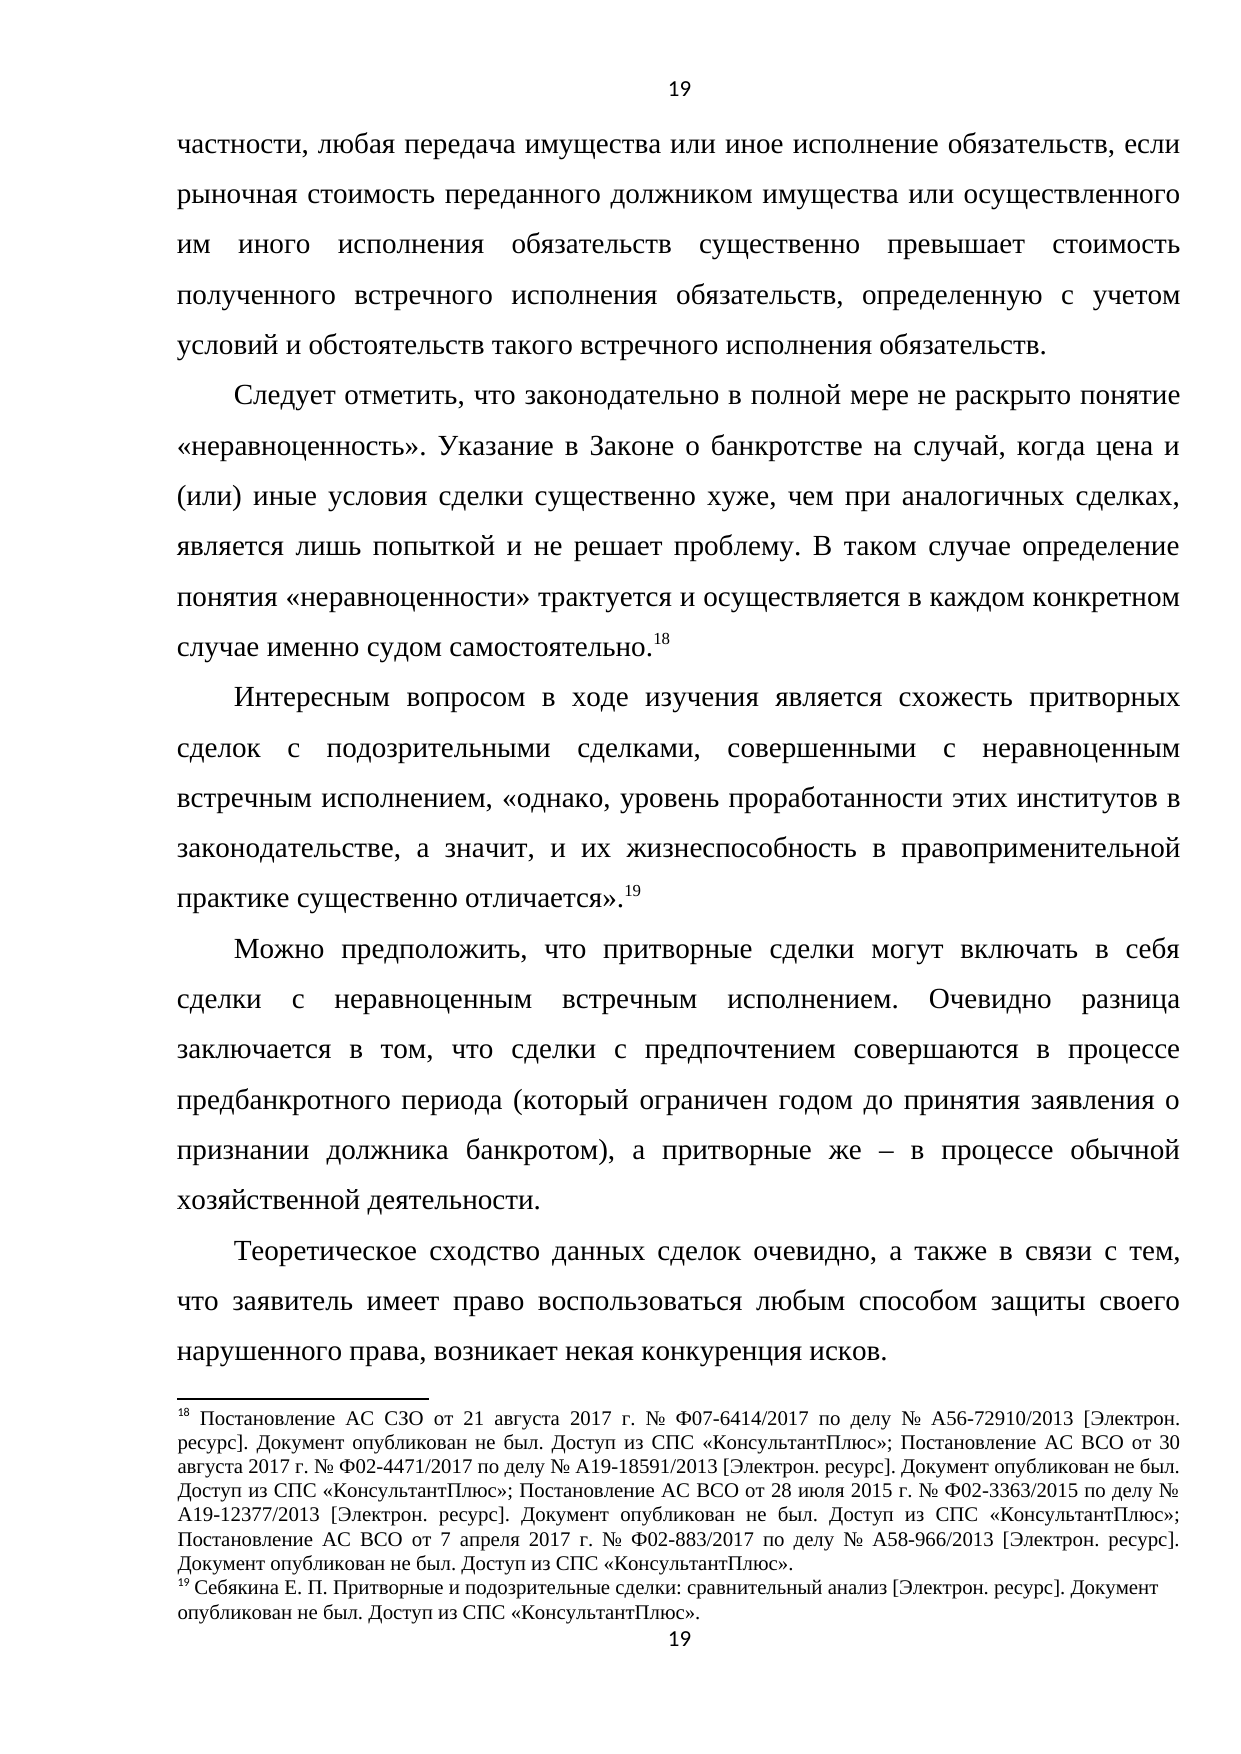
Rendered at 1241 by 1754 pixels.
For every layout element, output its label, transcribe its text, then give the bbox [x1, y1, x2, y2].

list Теоретическое сходство данных сделок очевидно, а также в связи с тем, что заявитель имеет право воспользоваться любым способом защиты своего нарушенного права, возникает некая конкуренция исков. [177, 1233, 1181, 1367]
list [177, 126, 1181, 361]
list Следует отметить, что законодательно в полной мере не раскрыто понятие «неравноценность». Указание в Законе о банкротстве на случай, когда цена и (или) иные условия сделки существенно хуже, чем при аналогичных сделках, является лишь попыткой и не решает проблему. В таком случае определение понятия «неравноценности» трактуется и осуществляется в каждом конкретном случае именно судом самостоятельно. [177, 377, 1181, 663]
list Можно предположить, что притворные сделки могут включать в себя сделки с неравноценным встречным исполнением. Очевидно разница заключается в том, что сделки с предпочтением совершаются в процессе предбанкротного периода (который ограничен годом до принятия заявления о признании должника банкротом), а притворные же – в процессе обычной хозяйственной деятельности. [177, 931, 1181, 1216]
list Интересным вопросом в ходе изучения является схожесть притворных сделок с подозрительными сделками, совершенными с неравноценным встречным исполнением, «однако, уровень проработанности этих институтов в законодательстве, а значит, и их жизнеспособность в правоприменительной практике существенно отличается». [177, 679, 1181, 914]
